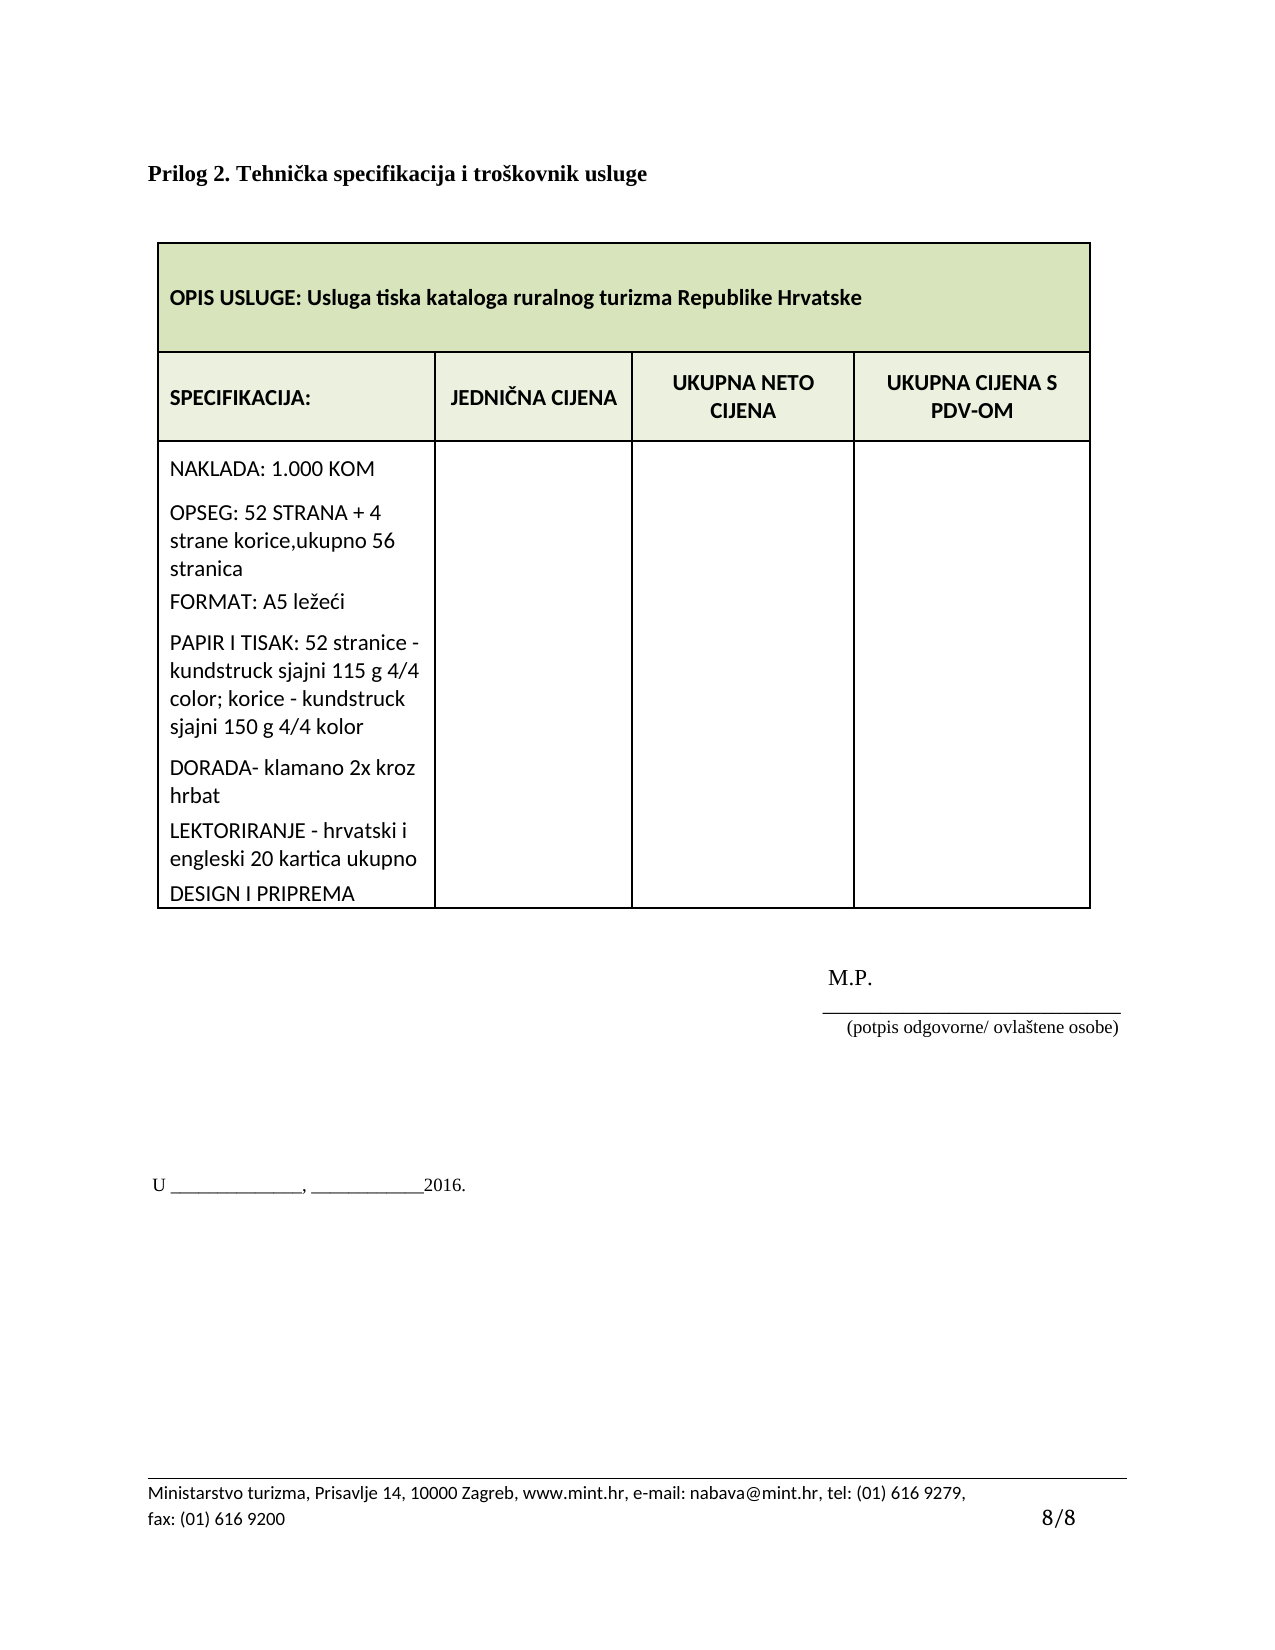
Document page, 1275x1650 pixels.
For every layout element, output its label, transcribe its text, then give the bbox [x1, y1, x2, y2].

text U ______________, ____________2016. [148, 1174, 1127, 1195]
table_cell OPSEG: 52 STRANA + 4 strane korice,ukupno 56 stranica [159, 495, 434, 584]
table_cell FORMAT: A5 ležeći [159, 584, 434, 617]
table_cell [633, 442, 853, 907]
text __________________________ [148, 990, 1127, 1016]
table_header OPIS USLUGE: Usluga tiska kataloga ruralnog turizma Republike Hrvatske [159, 244, 1089, 351]
text (potpis odgovorne/ ovlaštene osobe) [148, 1016, 1127, 1038]
table_cell UKUPNA CIJENA S PDV-OM [855, 353, 1089, 440]
table_cell SPECIFIKACIJA: [159, 353, 434, 440]
table_cell JEDNIČNA CIJENA [436, 353, 631, 440]
table_cell DESIGN I PRIPREMA [159, 876, 434, 907]
table_cell LEKTORIRANJE - hrvatski i engleski 20 kartica ukupno [159, 810, 434, 876]
table_cell DORADA- klamano 2x kroz hrbat [159, 750, 434, 810]
text Prilog 2. Tehnička specifikacija i troškovnik usluge [148, 160, 1127, 186]
table_cell [855, 442, 1089, 907]
table_cell UKUPNA NETO CIJENA [633, 353, 853, 440]
table_cell [436, 442, 631, 907]
text M.P. [148, 964, 1127, 990]
table_cell NAKLADA: 1.000 KOM [159, 442, 434, 495]
table_cell PAPIR I TISAK: 52 stranice - kundstruck sjajni 115 g 4/4 color; korice - kundstruck sjajni 150 g 4/4 kolor [159, 617, 434, 749]
